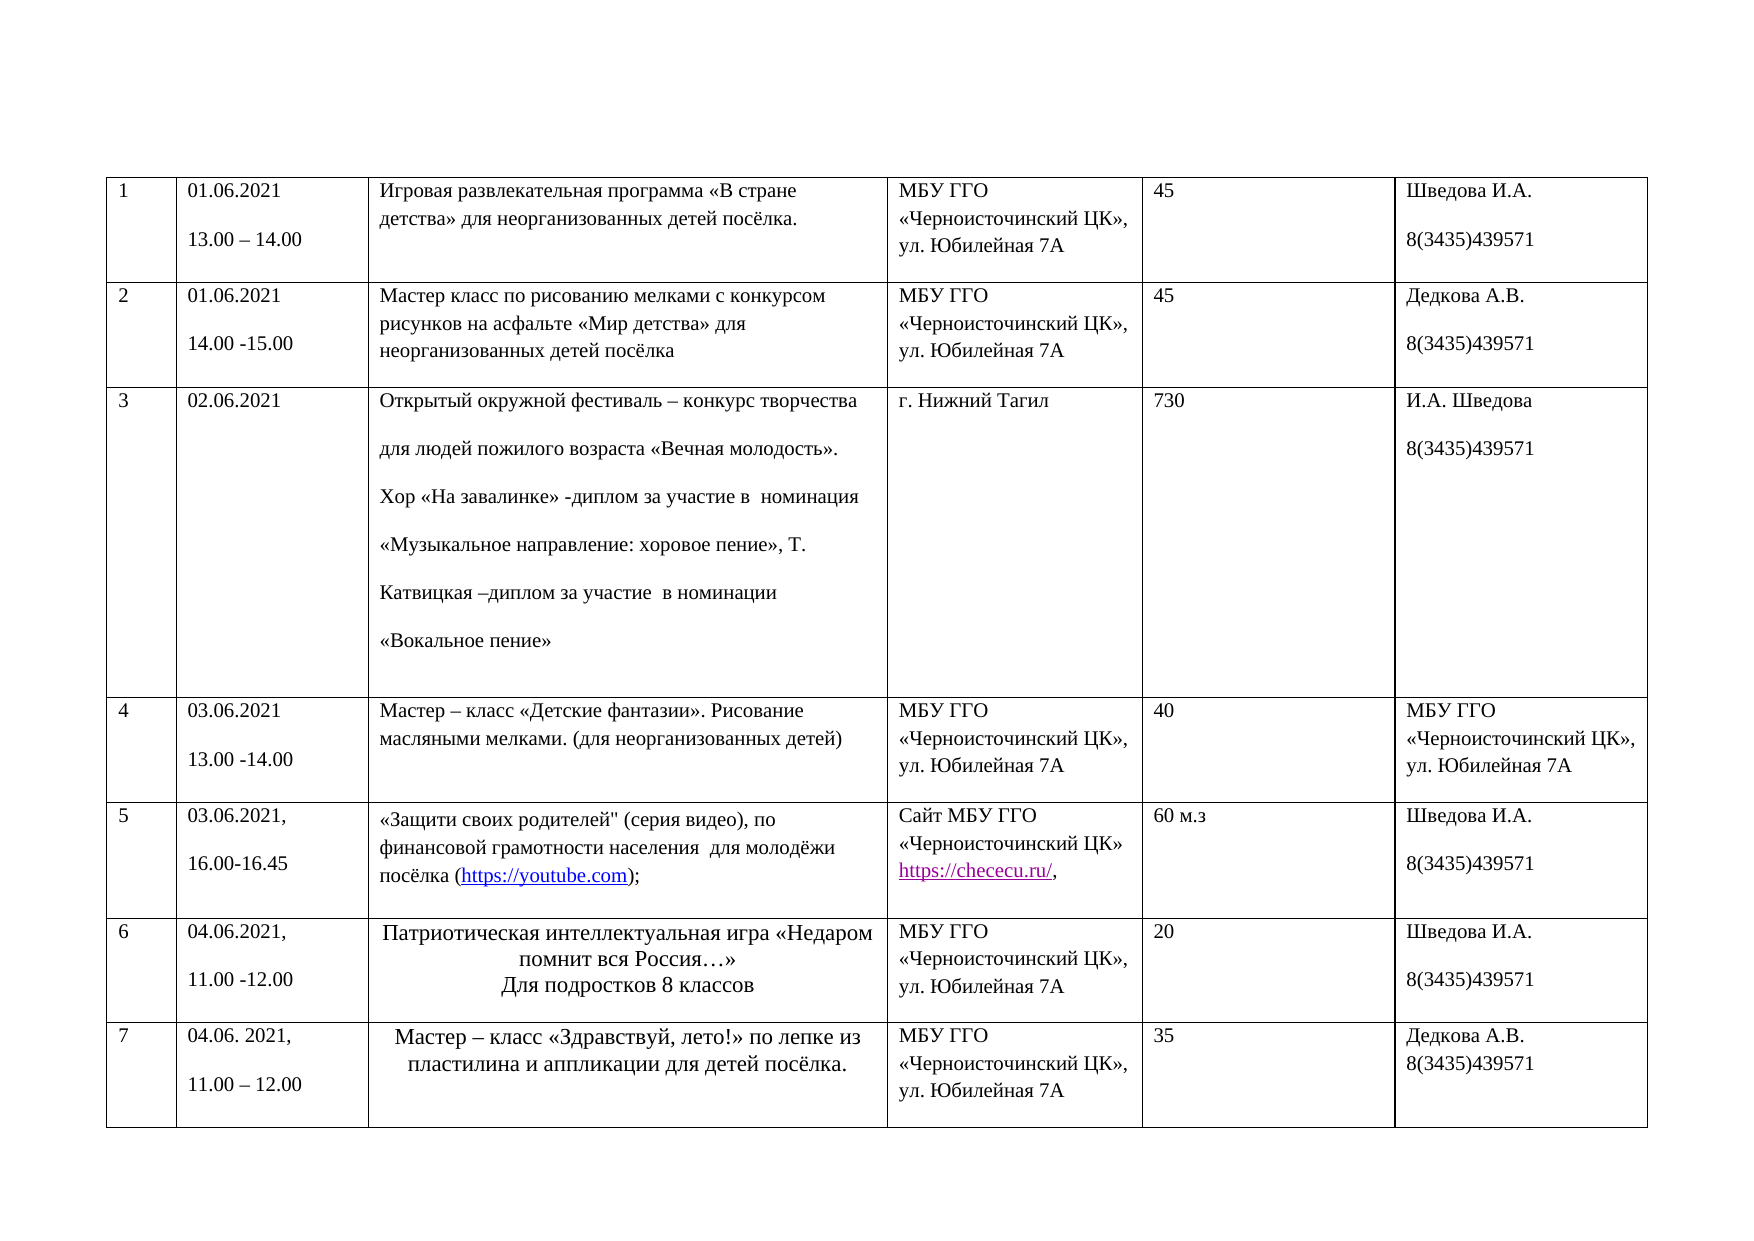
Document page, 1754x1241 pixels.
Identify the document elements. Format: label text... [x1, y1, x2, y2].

table_cell 04.06.2021, 11.00 -12.00 [177, 919, 368, 1022]
table_cell 04.06. 2021, 11.00 – 12.00 [177, 1023, 368, 1127]
table_cell 03.06.2021, 16.00-16.45 [177, 803, 368, 917]
table_cell Патриотическая интеллектуальная игра «Недаром помнит вся Россия…» Для подростков 8 классов [369, 919, 887, 1022]
table_cell МБУ ГГО «Черноисточинский ЦК», ул. Юбилейная 7А [1396, 698, 1647, 802]
table_cell Дедкова А.В. 8(3435)439571 [1396, 1023, 1647, 1127]
table_cell 20 [1143, 919, 1394, 1022]
table_cell Мастер класс по рисованию мелками с конкурсом рисунков на асфальте «Мир детства» для неорганизованных детей посёлка [369, 283, 887, 387]
table_cell 01.06.2021 13.00 – 14.00 [177, 178, 368, 282]
table_cell Дедкова А.В. 8(3435)439571 [1396, 283, 1647, 387]
table_cell Шведова И.А. 8(3435)439571 [1396, 803, 1647, 917]
table_cell 03.06.2021 13.00 -14.00 [177, 698, 368, 802]
table_cell 6 [107, 919, 176, 1022]
table_cell 60 м.з [1143, 803, 1394, 917]
table_cell 01.06.2021 14.00 -15.00 [177, 283, 368, 387]
table_cell 3 [107, 388, 176, 697]
table_cell Шведова И.А. 8(3435)439571 [1396, 178, 1647, 282]
table_cell 02.06.2021 [177, 388, 368, 697]
table_cell Мастер – класс «Детские фантазии». Рисование масляными мелками. (для неорганизованных детей) [369, 698, 887, 802]
table_cell 45 [1143, 178, 1394, 282]
table_cell 35 [1143, 1023, 1394, 1127]
table_cell 5 [107, 803, 176, 917]
table_cell Игровая развлекательная программа «В стране детства» для неорганизованных детей посёлка. [369, 178, 887, 282]
table_cell 7 [107, 1023, 176, 1127]
table_cell Сайт МБУ ГГО «Черноисточинский ЦК» https://chececu.ru/, [888, 803, 1142, 917]
table_cell 40 [1143, 698, 1394, 802]
table_cell Шведова И.А. 8(3435)439571 [1396, 919, 1647, 1022]
table_cell МБУ ГГО «Черноисточинский ЦК», ул. Юбилейная 7А [888, 178, 1142, 282]
table_cell 45 [1143, 283, 1394, 387]
table_cell г. Нижний Тагил [888, 388, 1142, 697]
table_cell И.А. Шведова 8(3435)439571 [1396, 388, 1647, 697]
table_cell МБУ ГГО «Черноисточинский ЦК», ул. Юбилейная 7А [888, 283, 1142, 387]
table_cell 730 [1143, 388, 1394, 697]
table_cell Открытый окружной фестиваль – конкурс творчества для людей пожилого возраста «Вечная молодость». Хор «На завалинке» -диплом за участие в номинация «Музыкальное направление: хоровое пение», Т. Катвицкая –диплом за участие в номинации «Вокальное пение» [369, 388, 887, 697]
table_cell 4 [107, 698, 176, 802]
table_cell 1 [107, 178, 176, 282]
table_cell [888, 1023, 1142, 1127]
table_cell 2 [107, 283, 176, 387]
table_cell МБУ ГГО «Черноисточинский ЦК», ул. Юбилейная 7А [888, 698, 1142, 802]
table_cell Мастер – класс «Здравствуй, лето!» по лепке из пластилина и аппликации для детей посёлка. [369, 1023, 887, 1127]
table_cell МБУ ГГО «Черноисточинский ЦК», ул. Юбилейная 7А [888, 919, 1142, 1022]
table_cell «Защити своих родителей" (серия видео), по финансовой грамотности населения для молодёжи посёлка (https://youtube.com); [369, 803, 887, 917]
